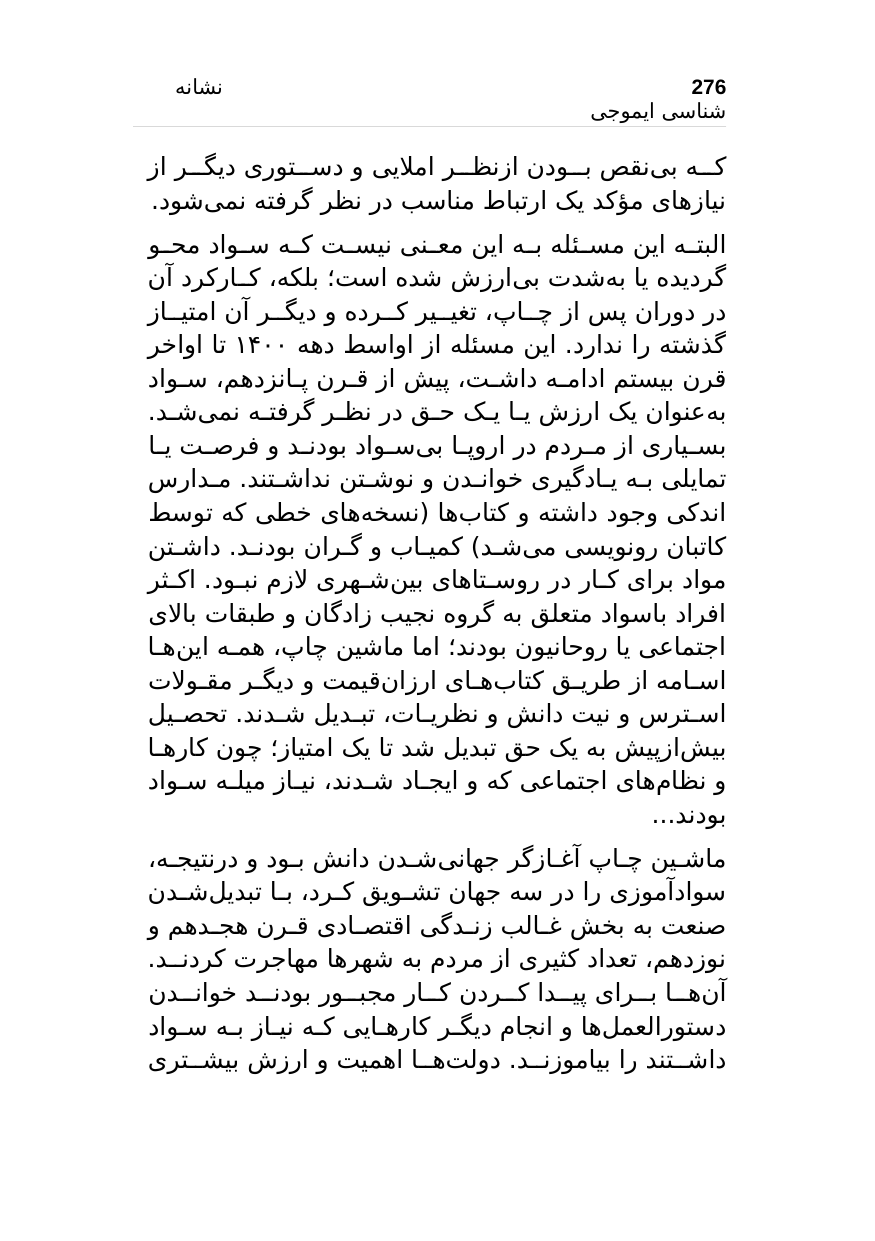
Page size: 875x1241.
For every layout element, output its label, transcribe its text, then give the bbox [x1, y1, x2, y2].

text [148, 844, 726, 1074]
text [148, 152, 726, 215]
text البته این مسئله به این معنی نیست که سواد محو گردیده یا به‌شدت بی‌ارزش شده است؛ بلکه، کارکرد آن در دوران پس از چاپ، تغییر کرده و دیگر آن امتیاز گذشته را ندارد. این مسئله از اواسط دهه ۱۴۰۰ تا اواخر قرن بیستم ادامه داشت، پیش از قرن پانزدهم، سواد به‌عنوان یک ارزش یا یک حق در نظر گرفته نمی‌شد. بسیاری از مردم در اروپا بی‌سواد بودند و فرصت یا تمایلی به یادگیری خواندن و نوشتن نداشتند. مدارس اندکی وجود داشته و کتاب‌ها (نسخه‌های خطی که توسط کاتبان رونویسی می‌شد) کمیاب و گران بودند. داشتن مواد برای کار در روستاهای بین‌شهری لازم نبود. اکثر افراد باسواد متعلق به گروه نجیب زادگان و طبقات بالای اجتماعی یا روحانیون بودند؛ اما ماشین چاپ، همه این‌ها اسامه از طریق کتاب‌های ارزان‌قیمت و دیگر مقولات استرس و نیت دانش و نظریات، تبدیل شدند. تحصیل بیش‌ازپیش به یک حق تبدیل شد تا یک امتیاز؛ چون کارها و نظام‌های اجتماعی که و ایجاد شدند، نیاز میله سواد بودند... [148, 230, 726, 829]
